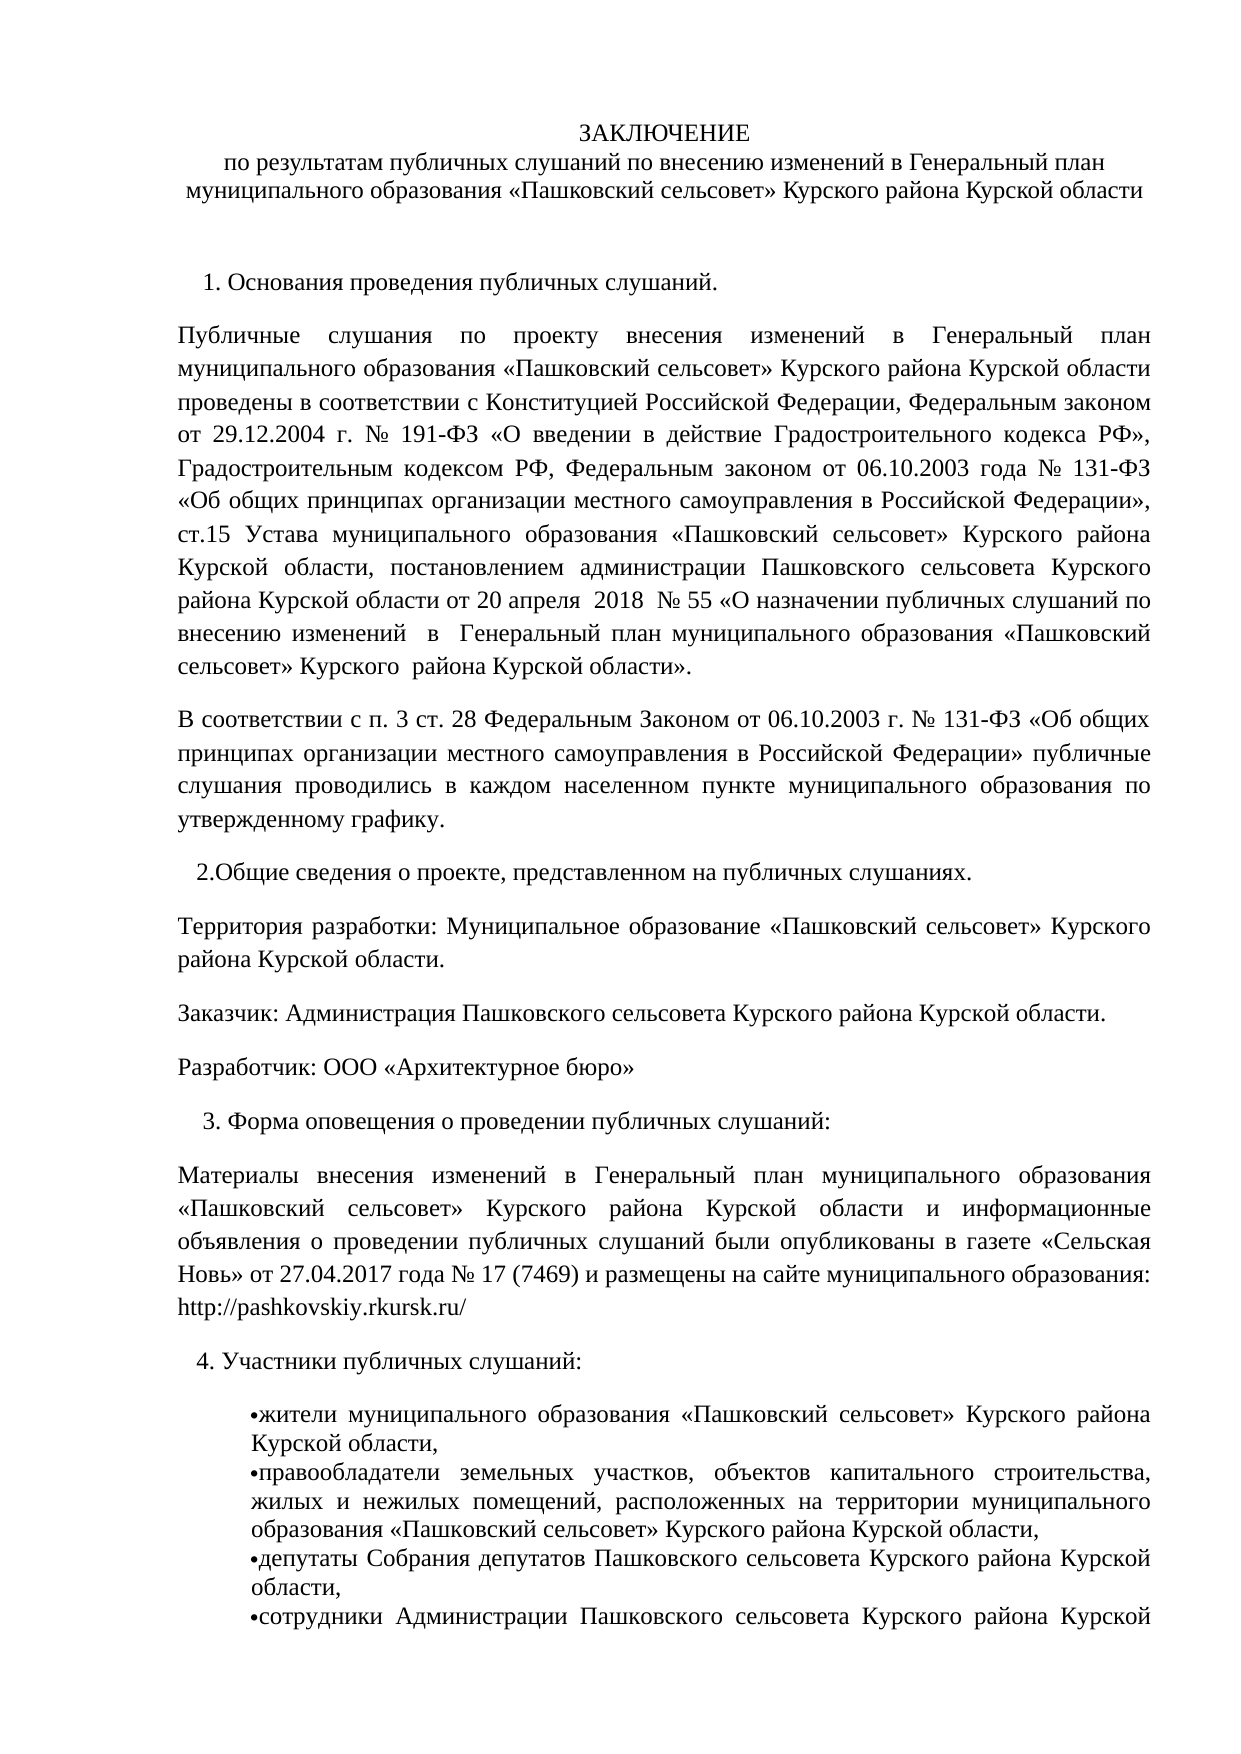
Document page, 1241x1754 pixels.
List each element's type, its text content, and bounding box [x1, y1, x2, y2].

text Материалы внесения изменений в Генеральный план муниципального образования «Пашковский сельсовет» Курского района Курской области и информационные объявления о проведении публичных слушаний были опубликованы в газете «Сельская Новь» от 27.04.2017 года № 17 (7469) и размещены на сайте муниципального образования: http://pashkovskiy.rkursk.ru/ [177, 1160, 1152, 1321]
list жители муниципального образования «Пашковский сельсовет» Курского района Курской области, [251, 1399, 1152, 1457]
text Заказчик: Администрация Пашковского сельсовета Курского района Курской области. [177, 998, 1152, 1027]
list правообладатели земельных участков, объектов капитального строительства, жилых и нежилых помещений, расположенных на территории муниципального образования «Пашковский сельсовет» Курского района Курской области, [251, 1457, 1152, 1543]
list депутаты Собрания депутатов Пашковского сельсовета Курского района Курской области, [251, 1543, 1152, 1601]
text по результатам публичных слушаний по внесению изменений в Генеральный план муниципального образования «Пашковский сельсовет» Курского района Курской области [177, 147, 1152, 204]
text Разработчик: ООО «Архитектурное бюро» [177, 1052, 1152, 1081]
text 3. Форма оповещения о проведении публичных слушаний: [177, 1106, 1152, 1135]
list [251, 1601, 1152, 1629]
text 2.Общие сведения о проекте, представленном на публичных слушаниях. [177, 857, 1152, 886]
text Публичные слушания по проекту внесения изменений в Генеральный план муниципального образования «Пашковский сельсовет» Курского района Курской области проведены в соответствии с Конституцией Российской Федерации, Федеральным законом от 29.12.2004 г. № 191-ФЗ «О введении в действие Градостроительного кодекса РФ», Градостроительным кодексом РФ, Федеральным законом от 06.10.2003 года № 131-ФЗ «Об общих принципах организации местного самоуправления в Российской Федерации», ст.15 Устава муниципального образования «Пашковский сельсовет» Курского района Курской области, постановлением администрации Пашковского сельсовета Курского района Курской области от 20 апреля 2018 № 55 «О назначении публичных слушаний по внесению изменений в Генеральный план муниципального образования «Пашковский сельсовет» Курского района Курской области». [177, 321, 1152, 679]
text 1. Основания проведения публичных слушаний. [177, 267, 1152, 295]
text ЗАКЛЮЧЕНИЕ [177, 118, 1152, 147]
text 4. Участники публичных слушаний: [177, 1346, 1152, 1374]
text В соответствии с п. 3 ст. 28 Федеральным Законом от 06.10.2003 г. № 131-ФЗ «Об общих принципах организации местного самоуправления в Российской Федерации» публичные слушания проводились в каждом населенном пункте муниципального образования по утвержденному графику. [177, 704, 1152, 832]
text Территория разработки: Муниципальное образование «Пашковский сельсовет» Курского района Курской области. [177, 911, 1152, 973]
